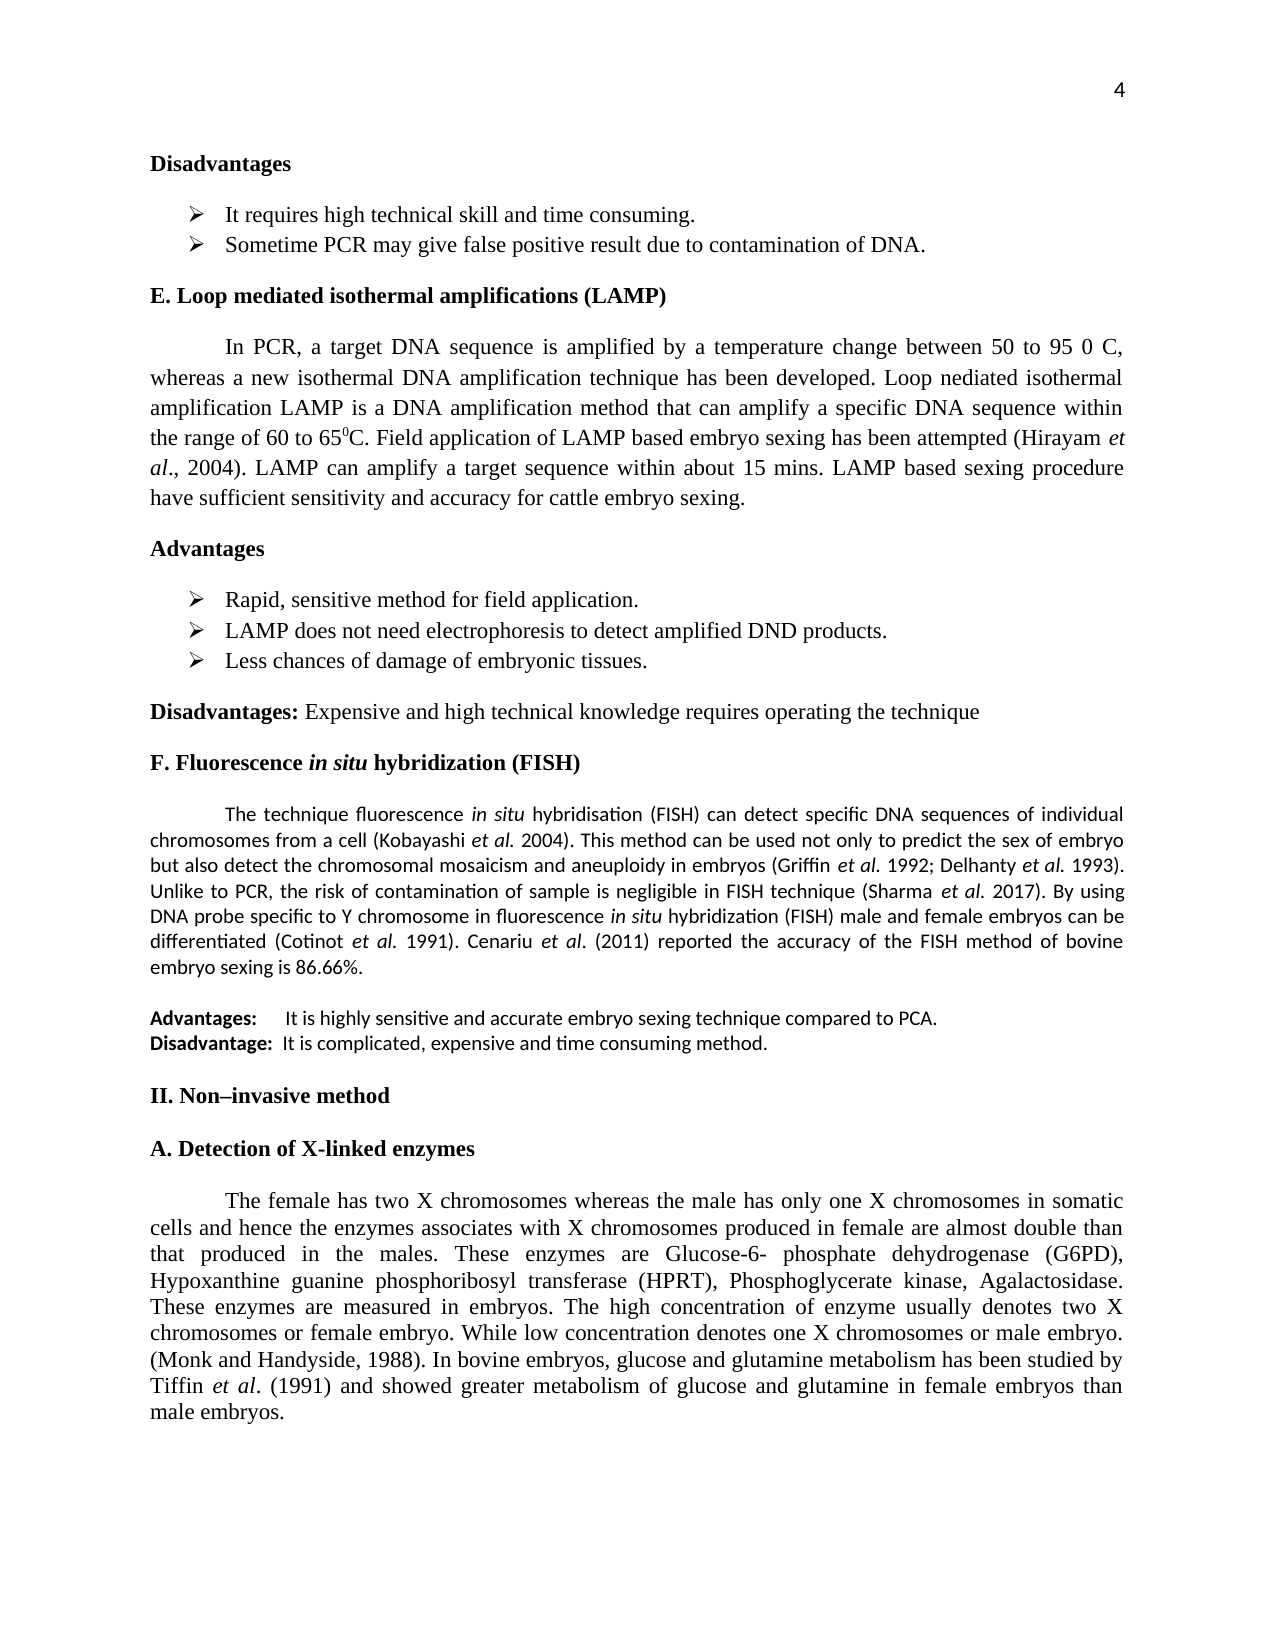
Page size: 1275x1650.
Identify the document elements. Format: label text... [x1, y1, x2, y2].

list LAMP does not need electrophoresis to detect amplified DND products. [187, 617, 1125, 643]
text The technique fluorescence in situ hybridisation (FISH) can detect specific DNA sequences of individual chromosomes from a cell (Kobayashi et al. 2004). This method can be used not only to predict the sex of embryo but also detect the chromosomal mosaicism and aneuploidy in embryos (Griffin et al. 1992; Delhanty et al. 1993). Unlike to PCR, the risk of contamination of sample is negligible in FISH technique (Sharma et al. 2017). By using DNA probe specific to Y chromosome in fluorescence in situ hybridization (FISH) male and female embryos can be differentiated (Cotinot et al. 1991). Cenariu et al. (2011) reported the accuracy of the FISH method of bovine embryo sexing is 86.66%. [150, 802, 1125, 979]
text F. Fluorescence in situ hybridization (FISH) [150, 749, 1125, 775]
text E. Loop mediated isothermal amplifications (LAMP) [150, 282, 1125, 309]
list Sometime PCR may give false positive result due to contamination of DNA. [187, 231, 1125, 258]
list It requires high technical skill and time consuming. [187, 201, 1125, 227]
list Less chances of damage of embryonic tissues. [187, 647, 1125, 673]
text In PCR, a target DNA sequence is amplified by a temperature change between 50 to 95 0 C, whereas a new isothermal DNA amplification technique has been developed. Loop nediated isothermal amplification LAMP is a DNA amplification method that can amplify a specific DNA sequence within the range of 60 to 650C. Field application of LAMP based embryo sexing has been attempted (Hirayam et al., 2004). LAMP can amplify a target sequence within about 15 mins. LAMP based sexing procedure have sufficient sensitivity and accuracy for cattle embryo sexing. [150, 333, 1125, 511]
text A. Detection of X-linked enzymes [150, 1135, 1125, 1161]
text Disadvantages [150, 150, 1125, 176]
text II. Non–invasive method [150, 1082, 1125, 1108]
text The female has two X chromosomes whereas the male has only one X chromosomes in somatic cells and hence the enzymes associates with X chromosomes produced in female are almost double than that produced in the males. These enzymes are Glucose-6- phosphate dehydrogenase (G6PD), Hypoxanthine guanine phosphoribosyl transferase (HPRT), Phosphoglycerate kinase, Agalactosidase. These enzymes are measured in embryos. The high concentration of enzyme usually denotes two X chromosomes or female embryo. While low concentration denotes one X chromosomes or male embryo. (Monk and Handyside, 1988). In bovine embryos, glucose and glutamine metabolism has been studied by Tiffin et al. (1991) and showed greater metabolism of glucose and glutamine in female embryos than male embryos. [150, 1188, 1125, 1425]
text Disadvantages: Expensive and high technical knowledge requires operating the technique [150, 698, 1125, 724]
text Advantages [150, 535, 1125, 562]
list Rapid, sensitive method for field application. [187, 586, 1125, 613]
text Disadvantage: It is complicated, expensive and time consuming method. [150, 1030, 1125, 1056]
text Advantages: It is highly sensitive and accurate embryo sexing technique compared to PCA. [150, 1005, 1125, 1030]
